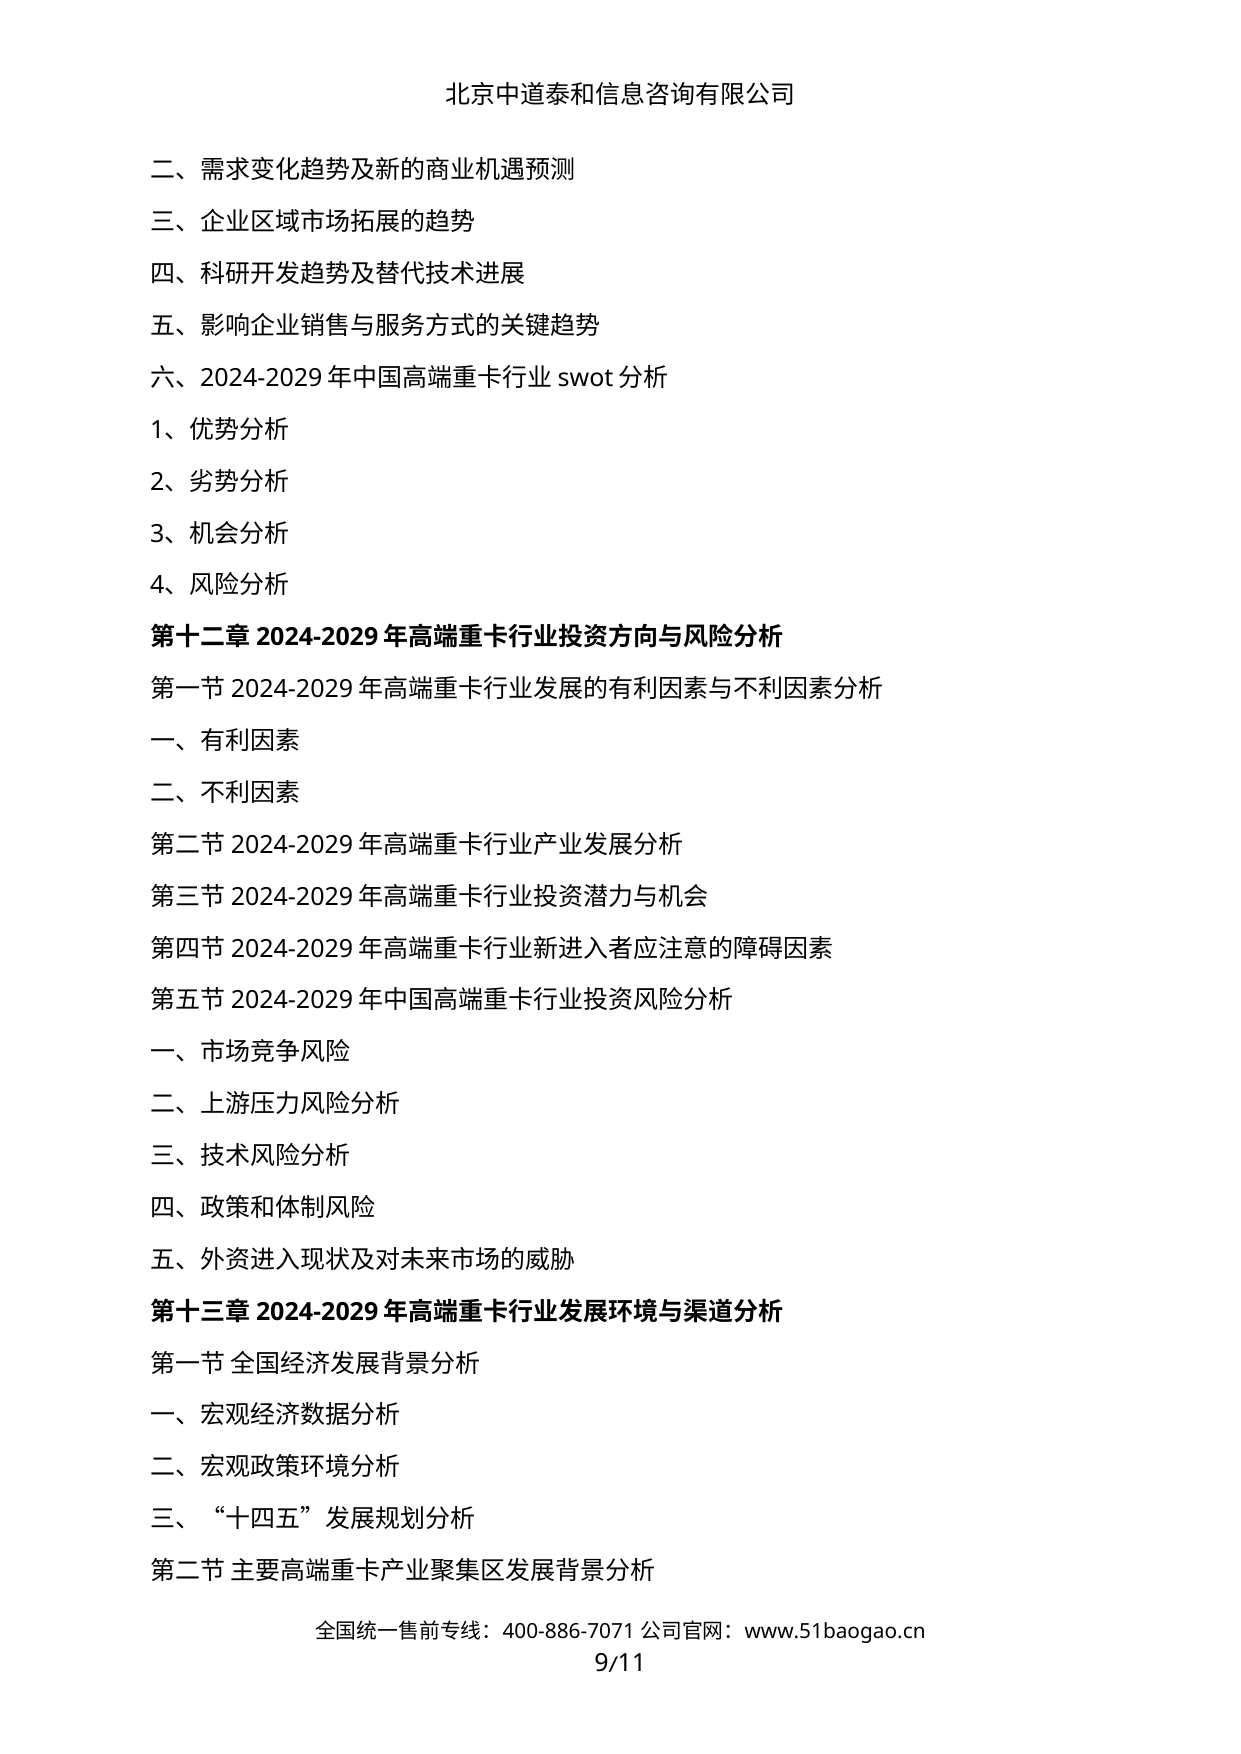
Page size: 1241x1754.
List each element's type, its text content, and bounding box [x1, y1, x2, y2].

text 第一节 全国经济发展背景分析 [150, 1343, 1090, 1379]
text 第二节 主要高端重卡产业聚集区发展背景分析 [150, 1551, 1090, 1587]
text 四、政策和体制风险 [150, 1187, 1090, 1224]
text 第二节 2024-2029年高端重卡行业产业发展分析 [150, 824, 1090, 861]
text 一、宏观经济数据分析 [150, 1395, 1090, 1431]
text 第四节 2024-2029年高端重卡行业新进入者应注意的障碍因素 [150, 928, 1090, 964]
text 一、市场竞争风险 [150, 1032, 1090, 1068]
text 四、科研开发趋势及替代技术进展 [150, 254, 1090, 290]
text 第五节 2024-2029年中国高端重卡行业投资风险分析 [150, 980, 1090, 1016]
text 二、不利因素 [150, 772, 1090, 809]
text 第三节 2024-2029年高端重卡行业投资潜力与机会 [150, 876, 1090, 912]
text 二、上游压力风险分析 [150, 1084, 1090, 1120]
text 4、风险分析 [150, 565, 1090, 601]
text 二、宏观政策环境分析 [150, 1447, 1090, 1483]
text 第十二章 2024-2029年高端重卡行业投资方向与风险分析 [150, 617, 1090, 653]
text 3、机会分析 [150, 513, 1090, 549]
text 第一节 2024-2029年高端重卡行业发展的有利因素与不利因素分析 [150, 669, 1090, 705]
text 2、劣势分析 [150, 461, 1090, 497]
text 1、优势分析 [150, 409, 1090, 446]
text 一、有利因素 [150, 721, 1090, 757]
text 五、外资进入现状及对未来市场的威胁 [150, 1239, 1090, 1276]
text 六、2024-2029年中国高端重卡行业swot分析 [150, 357, 1090, 394]
text 二、需求变化趋势及新的商业机遇预测 [150, 150, 1090, 186]
text 三、企业区域市场拓展的趋势 [150, 202, 1090, 238]
text 第十三章 2024-2029年高端重卡行业发展环境与渠道分析 [150, 1291, 1090, 1327]
text 三、“十四五”发展规划分析 [150, 1499, 1090, 1535]
text 三、技术风险分析 [150, 1136, 1090, 1172]
text 五、影响企业销售与服务方式的关键趋势 [150, 306, 1090, 342]
